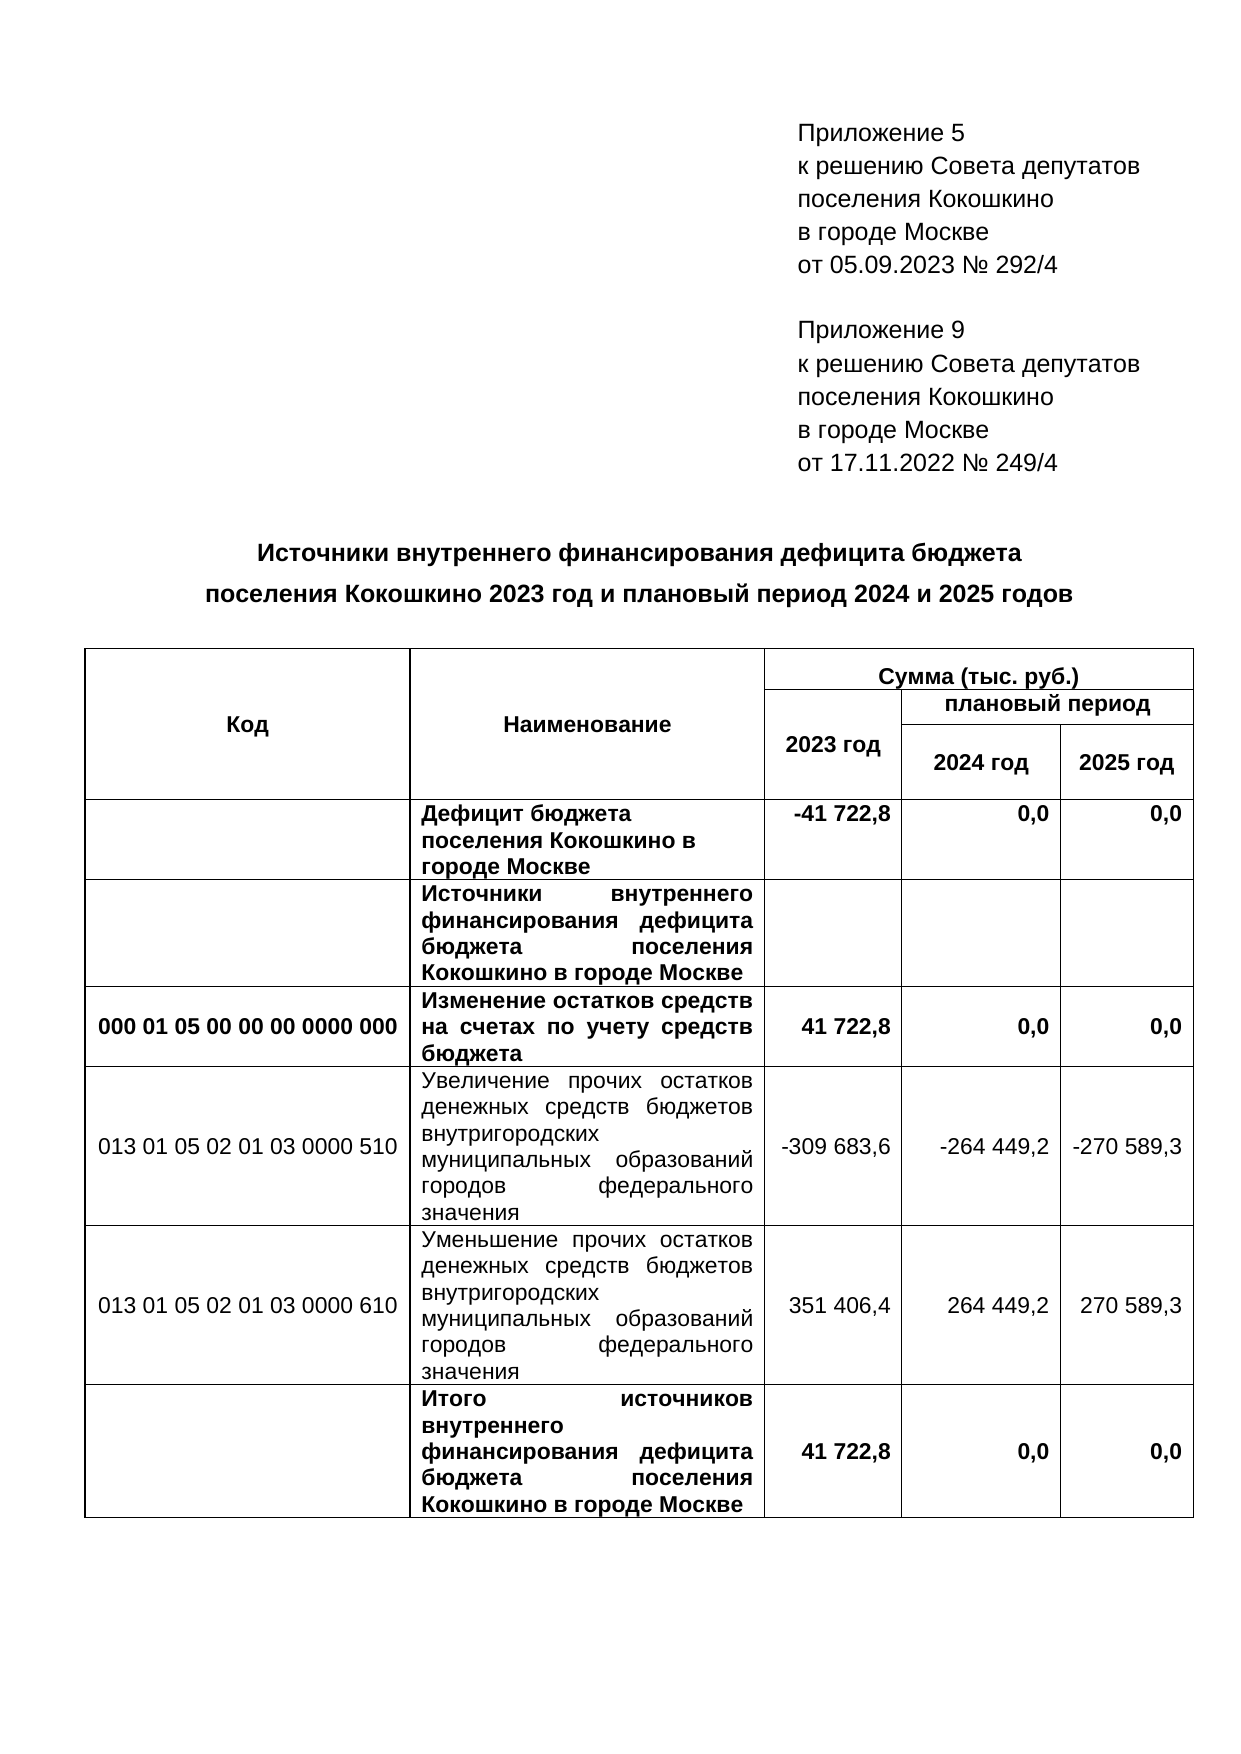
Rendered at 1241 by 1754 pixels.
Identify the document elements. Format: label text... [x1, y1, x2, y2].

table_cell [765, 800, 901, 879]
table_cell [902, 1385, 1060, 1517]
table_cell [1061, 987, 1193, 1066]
text от 05.09.2023 № 292/4 [177, 250, 1152, 279]
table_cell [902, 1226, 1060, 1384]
text к решению Совета депутатов [177, 348, 1152, 377]
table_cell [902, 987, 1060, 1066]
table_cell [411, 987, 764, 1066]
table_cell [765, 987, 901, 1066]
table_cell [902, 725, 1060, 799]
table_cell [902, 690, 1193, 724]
text от 17.11.2022 № 249/4 [177, 448, 1152, 476]
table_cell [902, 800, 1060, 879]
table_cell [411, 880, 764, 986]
text в городе Москве [177, 414, 1152, 443]
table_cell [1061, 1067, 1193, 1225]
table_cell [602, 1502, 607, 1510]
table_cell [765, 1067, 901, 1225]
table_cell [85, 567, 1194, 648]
text в городе Москве [177, 217, 1152, 246]
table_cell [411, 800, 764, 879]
text Приложение 9 [177, 316, 1152, 344]
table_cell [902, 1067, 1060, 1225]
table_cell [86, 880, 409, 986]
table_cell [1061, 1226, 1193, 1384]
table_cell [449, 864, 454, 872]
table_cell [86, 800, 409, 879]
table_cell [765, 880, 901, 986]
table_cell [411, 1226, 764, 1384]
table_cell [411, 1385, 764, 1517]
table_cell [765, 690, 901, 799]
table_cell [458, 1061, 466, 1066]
text Приложение 5 [177, 118, 1152, 147]
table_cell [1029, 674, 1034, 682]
text поселения Кокошкино [177, 382, 1152, 410]
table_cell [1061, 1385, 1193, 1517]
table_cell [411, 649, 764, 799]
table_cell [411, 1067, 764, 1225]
text поселения Кокошкино [177, 184, 1152, 213]
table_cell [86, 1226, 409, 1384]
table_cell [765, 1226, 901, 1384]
text к решению Совета депутатов [177, 151, 1152, 180]
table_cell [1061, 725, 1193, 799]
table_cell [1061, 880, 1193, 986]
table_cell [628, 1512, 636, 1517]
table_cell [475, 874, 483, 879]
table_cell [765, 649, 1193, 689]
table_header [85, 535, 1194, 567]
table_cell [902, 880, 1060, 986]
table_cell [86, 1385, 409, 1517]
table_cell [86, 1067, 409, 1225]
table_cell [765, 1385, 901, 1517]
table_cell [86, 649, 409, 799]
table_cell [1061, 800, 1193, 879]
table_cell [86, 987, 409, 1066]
